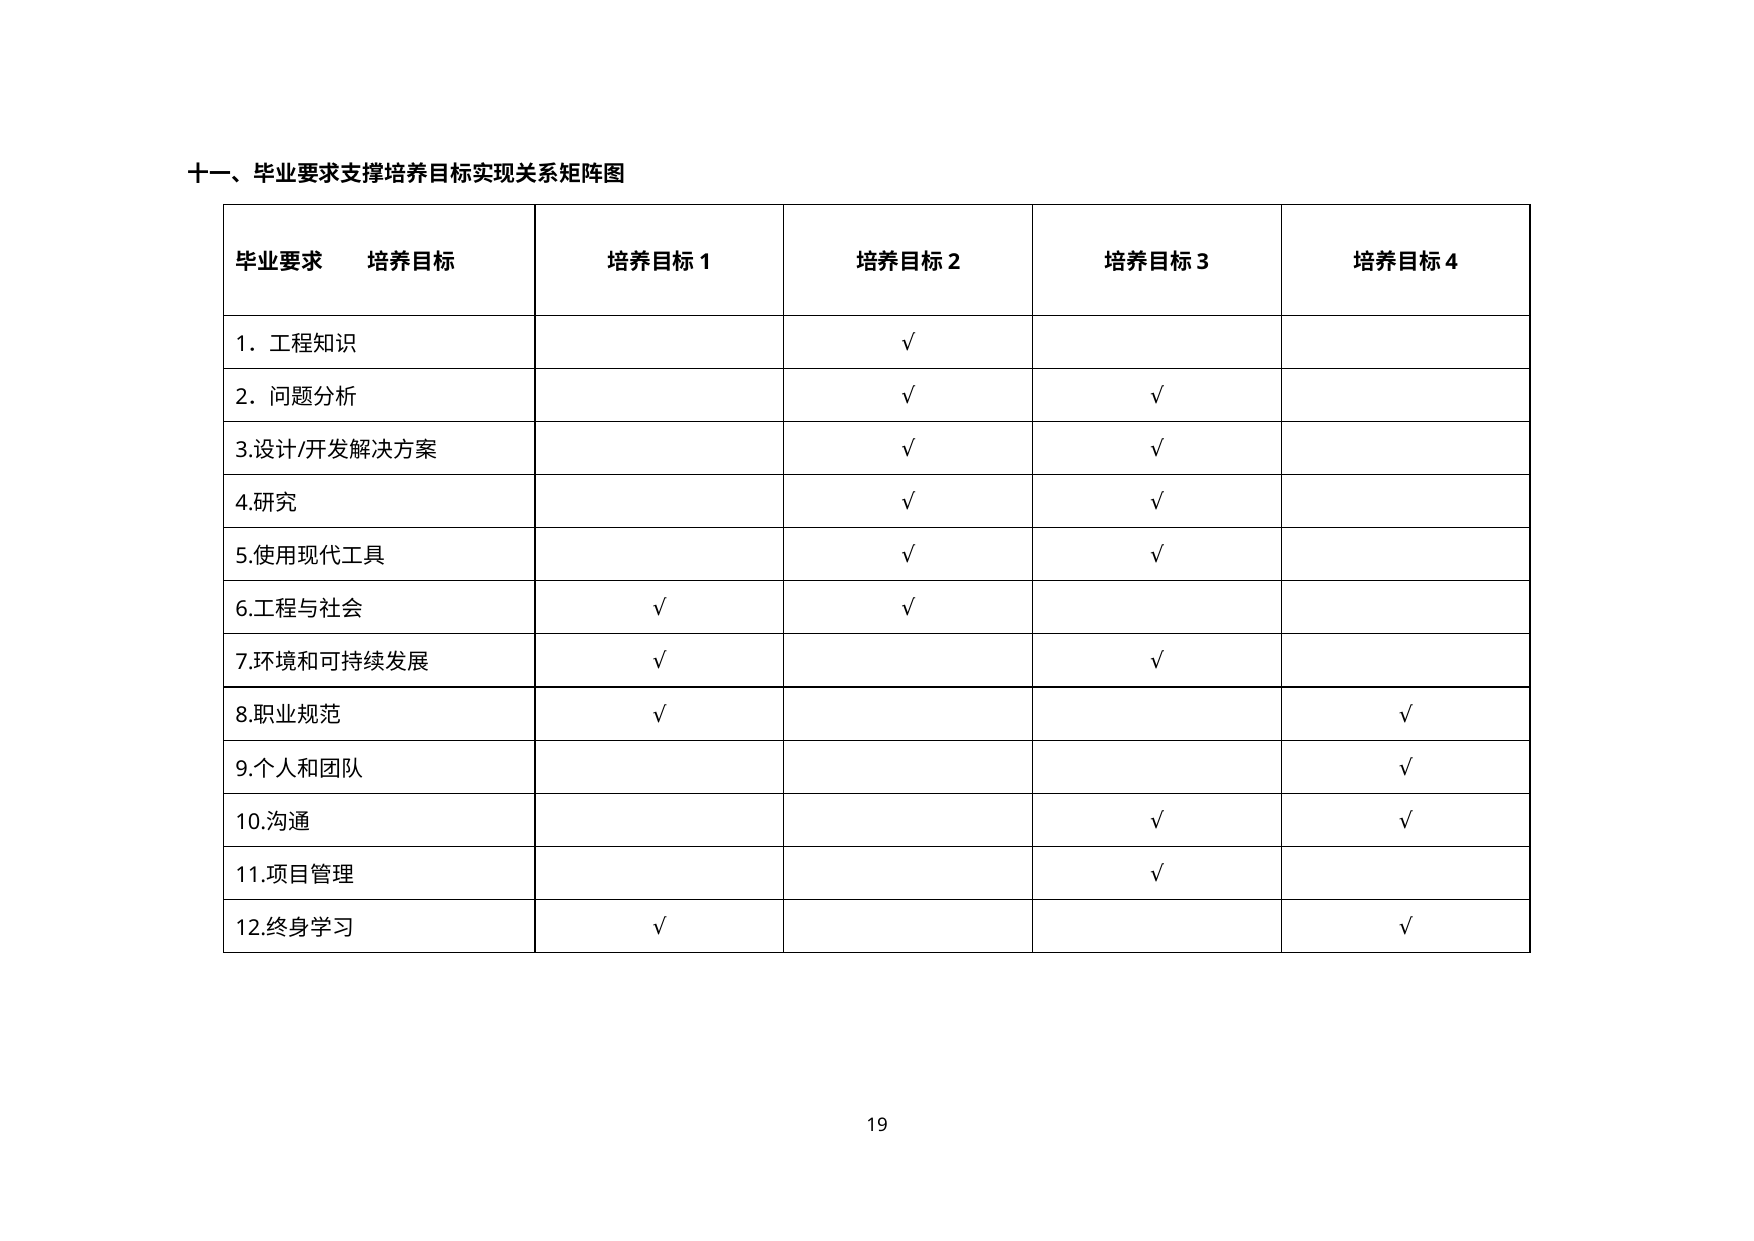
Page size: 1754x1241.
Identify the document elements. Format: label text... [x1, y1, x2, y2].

table_cell [784, 634, 1032, 686]
table_cell [1282, 422, 1529, 474]
table_cell [536, 528, 783, 580]
table_cell 7.环境和可持续发展 [224, 634, 534, 686]
table_cell [1282, 581, 1529, 633]
table_cell √ [1033, 634, 1281, 686]
table_cell [1033, 741, 1281, 793]
table_cell [1033, 316, 1281, 368]
table_cell [536, 794, 783, 846]
table_cell [1033, 900, 1281, 952]
table_cell √ [1282, 688, 1529, 739]
table_cell 6.工程与社会 [224, 581, 534, 633]
table_cell 12.终身学习 [224, 900, 534, 952]
table_cell √ [536, 581, 783, 633]
table_cell [1282, 316, 1529, 368]
table_cell √ [784, 581, 1032, 633]
table_cell 10.沟通 [224, 794, 534, 846]
table_cell 8.职业规范 [224, 688, 534, 739]
table_cell [1033, 581, 1281, 633]
table_cell √ [1282, 794, 1529, 846]
table_cell √ [1033, 528, 1281, 580]
table_cell [1033, 688, 1281, 739]
table_cell [536, 847, 783, 899]
table_cell [784, 900, 1032, 952]
table_cell √ [784, 316, 1032, 368]
table_cell [536, 475, 783, 527]
table_cell 2．问题分析 [224, 369, 534, 421]
table_cell √ [1282, 741, 1529, 793]
text 十一、毕业要求支撑培养目标实现关系矩阵图 [187, 155, 1566, 188]
table_cell √ [1033, 422, 1281, 474]
table_cell √ [784, 475, 1032, 527]
table_cell [536, 316, 783, 368]
table_cell √ [1033, 847, 1281, 899]
table_cell √ [784, 528, 1032, 580]
table_header 培养目标2 [784, 205, 1032, 314]
table_header 培养目标1 [536, 205, 783, 314]
table_cell [784, 688, 1032, 739]
table_cell √ [1033, 475, 1281, 527]
table_cell [1282, 369, 1529, 421]
table_cell √ [536, 634, 783, 686]
table_cell [536, 369, 783, 421]
table_cell [536, 422, 783, 474]
table_cell [784, 847, 1032, 899]
table_cell 1．工程知识 [224, 316, 534, 368]
table_cell [536, 741, 783, 793]
table_cell 5.使用现代工具 [224, 528, 534, 580]
table_cell √ [1033, 794, 1281, 846]
table_cell 11.项目管理 [224, 847, 534, 899]
table_cell [1282, 847, 1529, 899]
table_header 培养目标4 [1282, 205, 1529, 314]
table_cell [784, 794, 1032, 846]
table_cell √ [1033, 369, 1281, 421]
table_cell 3.设计/开发解决方案 [224, 422, 534, 474]
table_cell [784, 741, 1032, 793]
table_cell [1282, 475, 1529, 527]
table_cell [1282, 634, 1529, 686]
table_cell √ [784, 422, 1032, 474]
table_cell 4.研究 [224, 475, 534, 527]
table_cell √ [536, 688, 783, 739]
table_cell √ [1282, 900, 1529, 952]
table_cell [1282, 528, 1529, 580]
table_header 培养目标3 [1033, 205, 1281, 314]
table_cell 9.个人和团队 [224, 741, 534, 793]
table_header 毕业要求 培养目标 [224, 205, 534, 314]
table_cell √ [784, 369, 1032, 421]
table_cell √ [536, 900, 783, 952]
